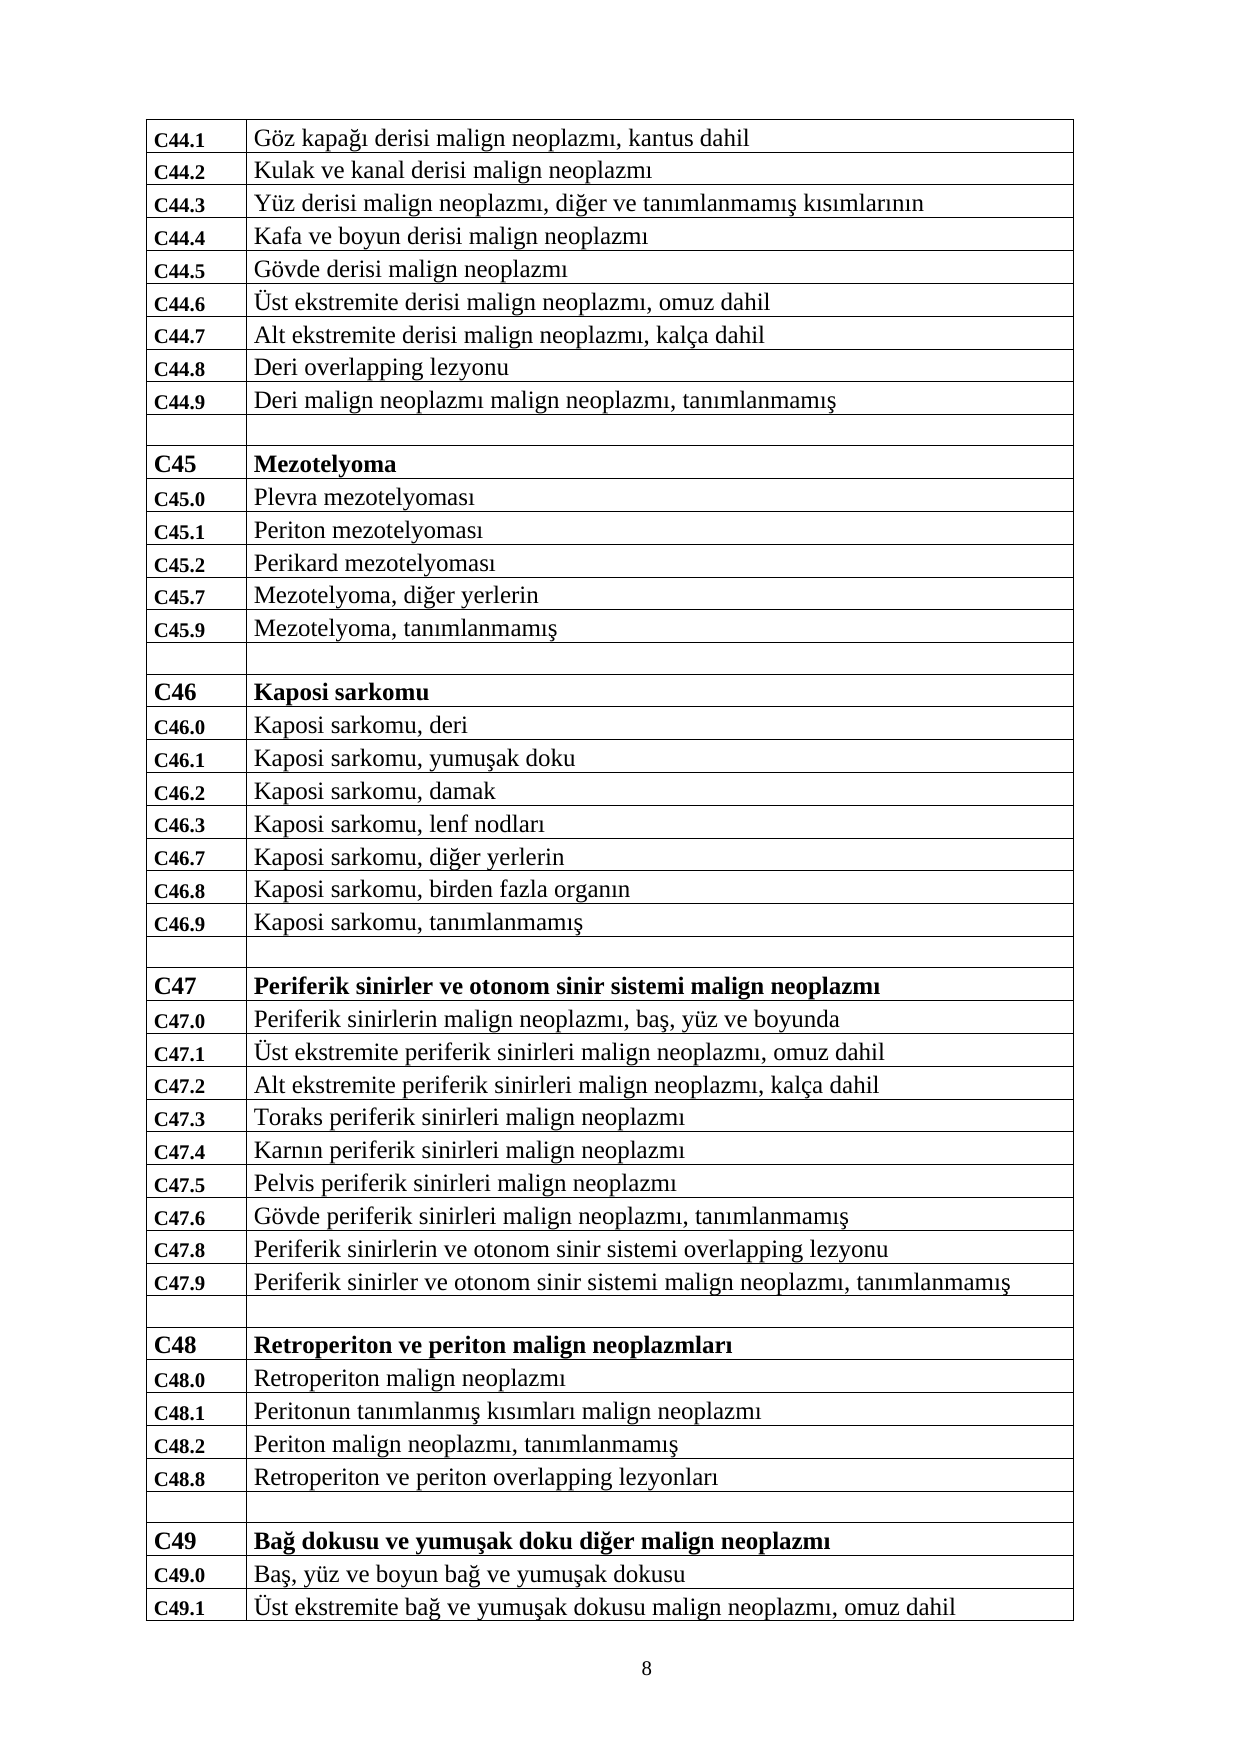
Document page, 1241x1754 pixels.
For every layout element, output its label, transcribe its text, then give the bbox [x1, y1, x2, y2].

table_cell Mezotelyoma, diğer yerlerin [247, 578, 1073, 609]
table_cell Periferik sinirler ve otonom sinir sistemi malign neoplazmı [247, 968, 1073, 1000]
table_cell [147, 1296, 246, 1327]
table_cell C47.3 [147, 1100, 246, 1131]
table_cell C48 [147, 1328, 246, 1359]
table_cell Gövde periferik sinirleri malign neoplazmı, tanımlanmamış [247, 1198, 1073, 1230]
table_cell Kaposi sarkomu, damak [247, 773, 1073, 805]
table_cell C48.0 [147, 1360, 246, 1392]
table_cell Alt ekstremite derisi malign neoplazmı, kalça dahil [247, 317, 1073, 348]
table_cell C45.9 [147, 610, 246, 642]
table_cell C48.8 [147, 1459, 246, 1491]
table_cell [247, 643, 1073, 673]
table_cell Periton mezotelyoması [247, 512, 1073, 544]
table_cell C47.8 [147, 1231, 246, 1262]
table_cell Bağ dokusu ve yumuşak doku diğer malign neoplazmı [247, 1523, 1073, 1555]
table_cell Periton malign neoplazmı, tanımlanmamış [247, 1426, 1073, 1458]
table_cell C46.1 [147, 740, 246, 772]
table_cell Alt ekstremite periferik sinirleri malign neoplazmı, kalça dahil [247, 1067, 1073, 1098]
table_cell C49.0 [147, 1556, 246, 1587]
table_cell Üst ekstremite derisi malign neoplazmı, omuz dahil [247, 284, 1073, 316]
table_cell C46.2 [147, 773, 246, 805]
table_cell [147, 643, 246, 673]
table_cell Kulak ve kanal derisi malign neoplazmı [247, 153, 1073, 184]
table_cell [147, 1492, 246, 1522]
table_cell C49 [147, 1523, 246, 1555]
table_cell Kaposi sarkomu, lenf nodları [247, 806, 1073, 837]
table_cell C44.6 [147, 284, 246, 316]
table_cell C44.3 [147, 185, 246, 217]
table_cell [247, 415, 1073, 445]
table_cell Periferik sinirlerin malign neoplazmı, baş, yüz ve boyunda [247, 1001, 1073, 1033]
table_cell C46.3 [147, 806, 246, 837]
table_cell Kaposi sarkomu, yumuşak doku [247, 740, 1073, 772]
table_cell Gövde derisi malign neoplazmı [247, 251, 1073, 283]
table_cell C44.7 [147, 317, 246, 348]
table_cell C47.4 [147, 1132, 246, 1164]
table_cell Peritonun tanımlanmış kısımları malign neoplazmı [247, 1393, 1073, 1425]
table_cell [147, 937, 246, 967]
table_cell Deri overlapping lezyonu [247, 350, 1073, 381]
table_cell C47.9 [147, 1264, 246, 1295]
table_cell C44.8 [147, 350, 246, 381]
table_cell Baş, yüz ve boyun bağ ve yumuşak dokusu [247, 1556, 1073, 1587]
table_cell Retroperiton ve periton overlapping lezyonları [247, 1459, 1073, 1491]
table_cell [247, 937, 1073, 967]
table_cell C45.1 [147, 512, 246, 544]
table_cell C44.5 [147, 251, 246, 283]
table_cell C48.2 [147, 1426, 246, 1458]
table_cell Kaposi sarkomu, deri [247, 707, 1073, 739]
table_cell Perikard mezotelyoması [247, 545, 1073, 577]
table_cell C45.0 [147, 479, 246, 511]
table_cell Kaposi sarkomu [247, 675, 1073, 706]
table_cell C46.0 [147, 707, 246, 739]
table_cell Göz kapağı derisi malign neoplazmı, kantus dahil [247, 120, 1073, 152]
table_cell C44.1 [147, 120, 246, 152]
table_cell C47.6 [147, 1198, 246, 1230]
table_cell Üst ekstremite periferik sinirleri malign neoplazmı, omuz dahil [247, 1034, 1073, 1066]
table_cell Kaposi sarkomu, tanımlanmamış [247, 904, 1073, 936]
table_cell Retroperiton malign neoplazmı [247, 1360, 1073, 1392]
table_cell C45.7 [147, 578, 246, 609]
table_cell Toraks periferik sinirleri malign neoplazmı [247, 1100, 1073, 1131]
table_cell [147, 415, 246, 445]
table_cell Kaposi sarkomu, birden fazla organın [247, 871, 1073, 903]
table_cell C48.1 [147, 1393, 246, 1425]
table_cell C46.8 [147, 871, 246, 903]
table_cell C45 [147, 446, 246, 478]
table_cell Plevra mezotelyoması [247, 479, 1073, 511]
table_cell Periferik sinirlerin ve otonom sinir sistemi overlapping lezyonu [247, 1231, 1073, 1262]
table_cell C47 [147, 968, 246, 1000]
table_cell Kaposi sarkomu, diğer yerlerin [247, 839, 1073, 870]
table_cell C47.0 [147, 1001, 246, 1033]
table_cell C47.1 [147, 1034, 246, 1066]
table_cell [247, 1296, 1073, 1327]
table_cell C44.2 [147, 153, 246, 184]
table_cell C44.9 [147, 382, 246, 414]
table_cell C44.4 [147, 218, 246, 250]
table_cell Üst ekstremite bağ ve yumuşak dokusu malign neoplazmı, omuz dahil [247, 1589, 1073, 1620]
table_cell C46 [147, 675, 246, 706]
table_cell C47.2 [147, 1067, 246, 1098]
table_cell [247, 1492, 1073, 1522]
table_cell Mezotelyoma, tanımlanmamış [247, 610, 1073, 642]
table_cell Deri malign neoplazmı malign neoplazmı, tanımlanmamış [247, 382, 1073, 414]
table_cell Retroperiton ve periton malign neoplazmları [247, 1328, 1073, 1359]
table_cell C49.1 [147, 1589, 246, 1620]
table_cell C46.7 [147, 839, 246, 870]
table_cell Kafa ve boyun derisi malign neoplazmı [247, 218, 1073, 250]
table_cell C46.9 [147, 904, 246, 936]
table_cell C45.2 [147, 545, 246, 577]
table_cell Pelvis periferik sinirleri malign neoplazmı [247, 1165, 1073, 1197]
table_cell Karnın periferik sinirleri malign neoplazmı [247, 1132, 1073, 1164]
table_cell Yüz derisi malign neoplazmı, diğer ve tanımlanmamış kısımlarının [247, 185, 1073, 217]
table_cell Mezotelyoma [247, 446, 1073, 478]
table_cell C47.5 [147, 1165, 246, 1197]
table_cell Periferik sinirler ve otonom sinir sistemi malign neoplazmı, tanımlanmamış [247, 1264, 1073, 1295]
